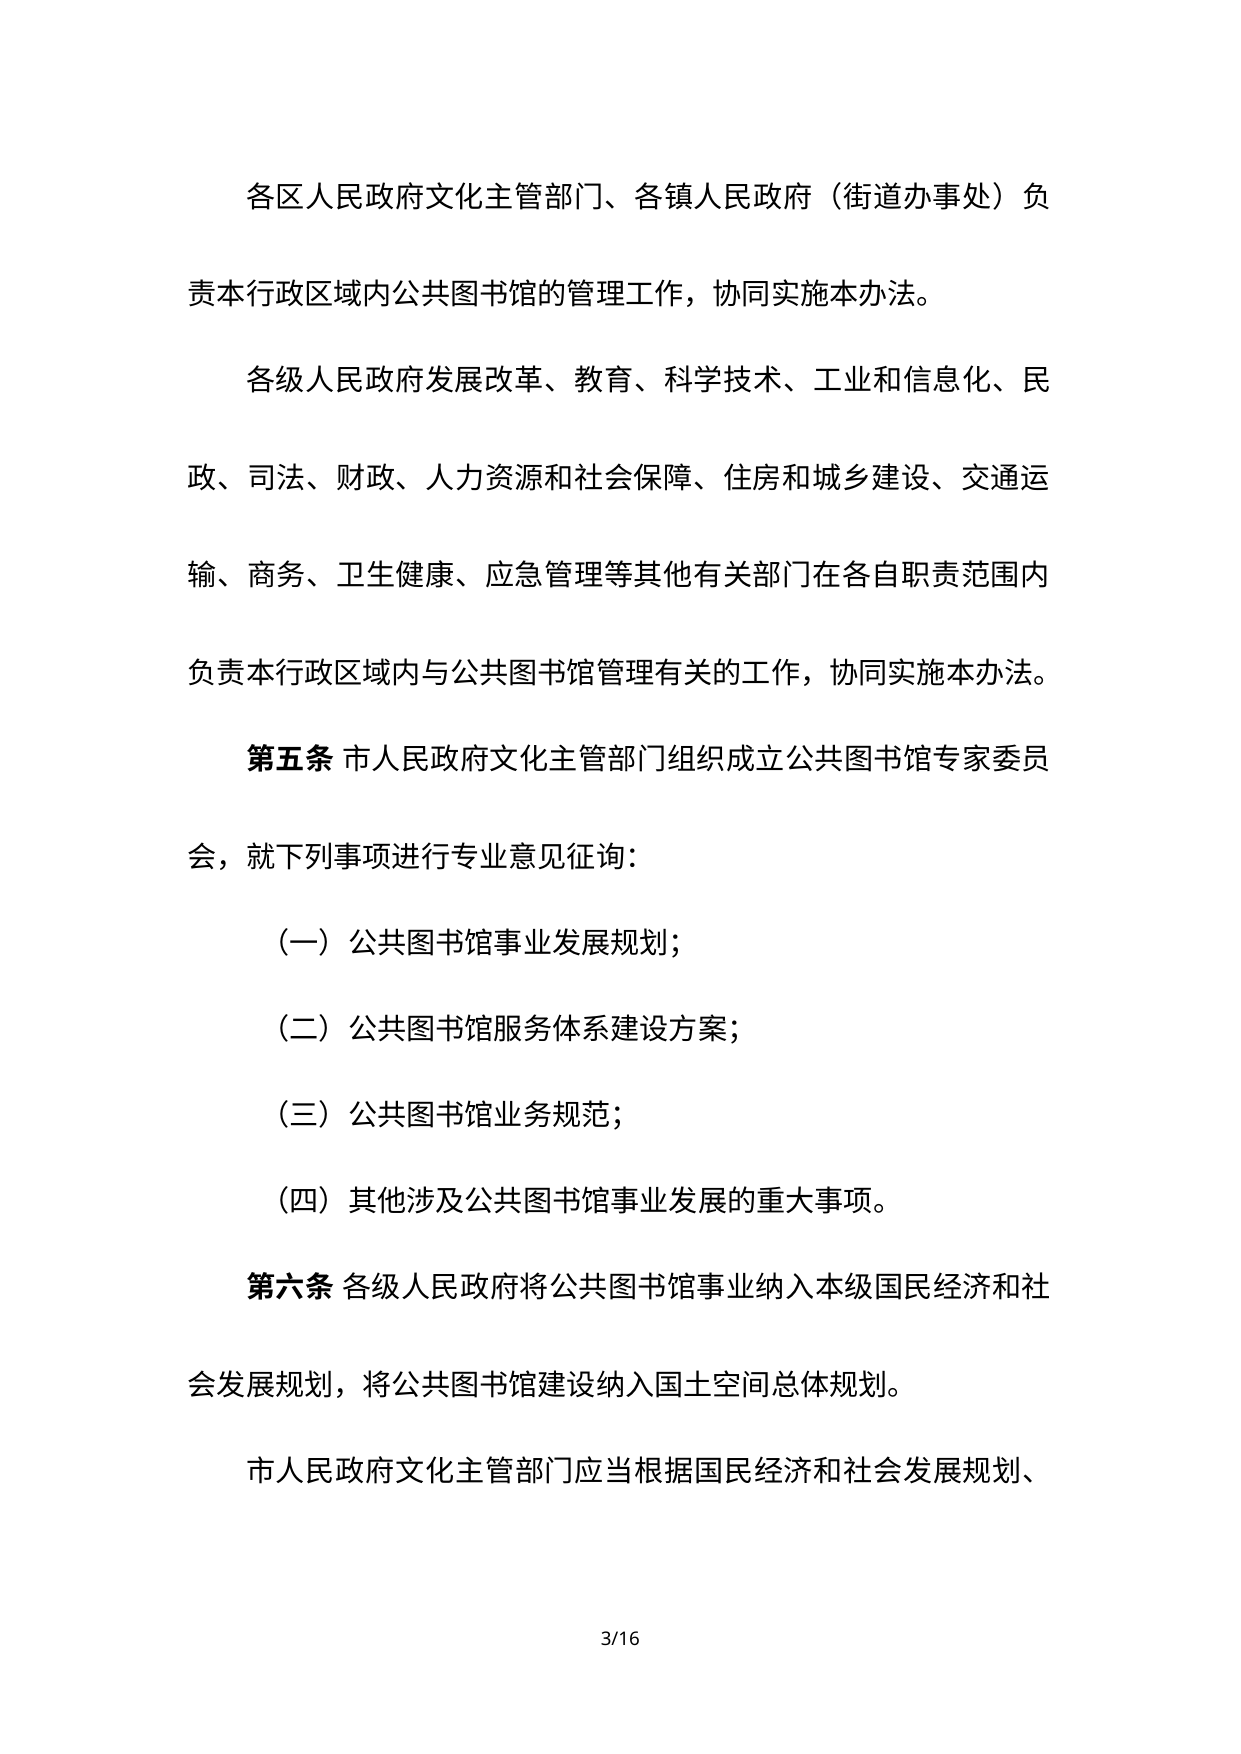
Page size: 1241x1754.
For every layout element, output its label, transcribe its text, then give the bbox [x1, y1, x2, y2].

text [187, 1436, 1053, 1501]
text 各区人民政府文化主管部门、各镇人民政府（街道办事处）负责本行政区域内公共图书馆的管理工作，协同实施本办法。 [187, 162, 1053, 324]
text 各级人民政府发展改革、教育、科学技术、工业和信息化、民政、司法、财政、人力资源和社会保障、住房和城乡建设、交通运输、商务、卫生健康、应急管理等其他有关部门在各自职责范围内负责本行政区域内与公共图书馆管理有关的工作，协同实施本办法。 [187, 346, 1053, 703]
text （一）公共图书馆事业发展规划； [187, 908, 1053, 973]
text （四）其他涉及公共图书馆事业发展的重大事项。 [187, 1166, 1053, 1231]
text （二）公共图书馆服务体系建设方案； [187, 994, 1053, 1059]
text 第五条 市人民政府文化主管部门组织成立公共图书馆专家委员会，就下列事项进行专业意见征询： [187, 724, 1053, 887]
text （三）公共图书馆业务规范； [187, 1080, 1053, 1145]
text 第六条 各级人民政府将公共图书馆事业纳入本级国民经济和社会发展规划，将公共图书馆建设纳入国土空间总体规划。 [187, 1252, 1053, 1415]
